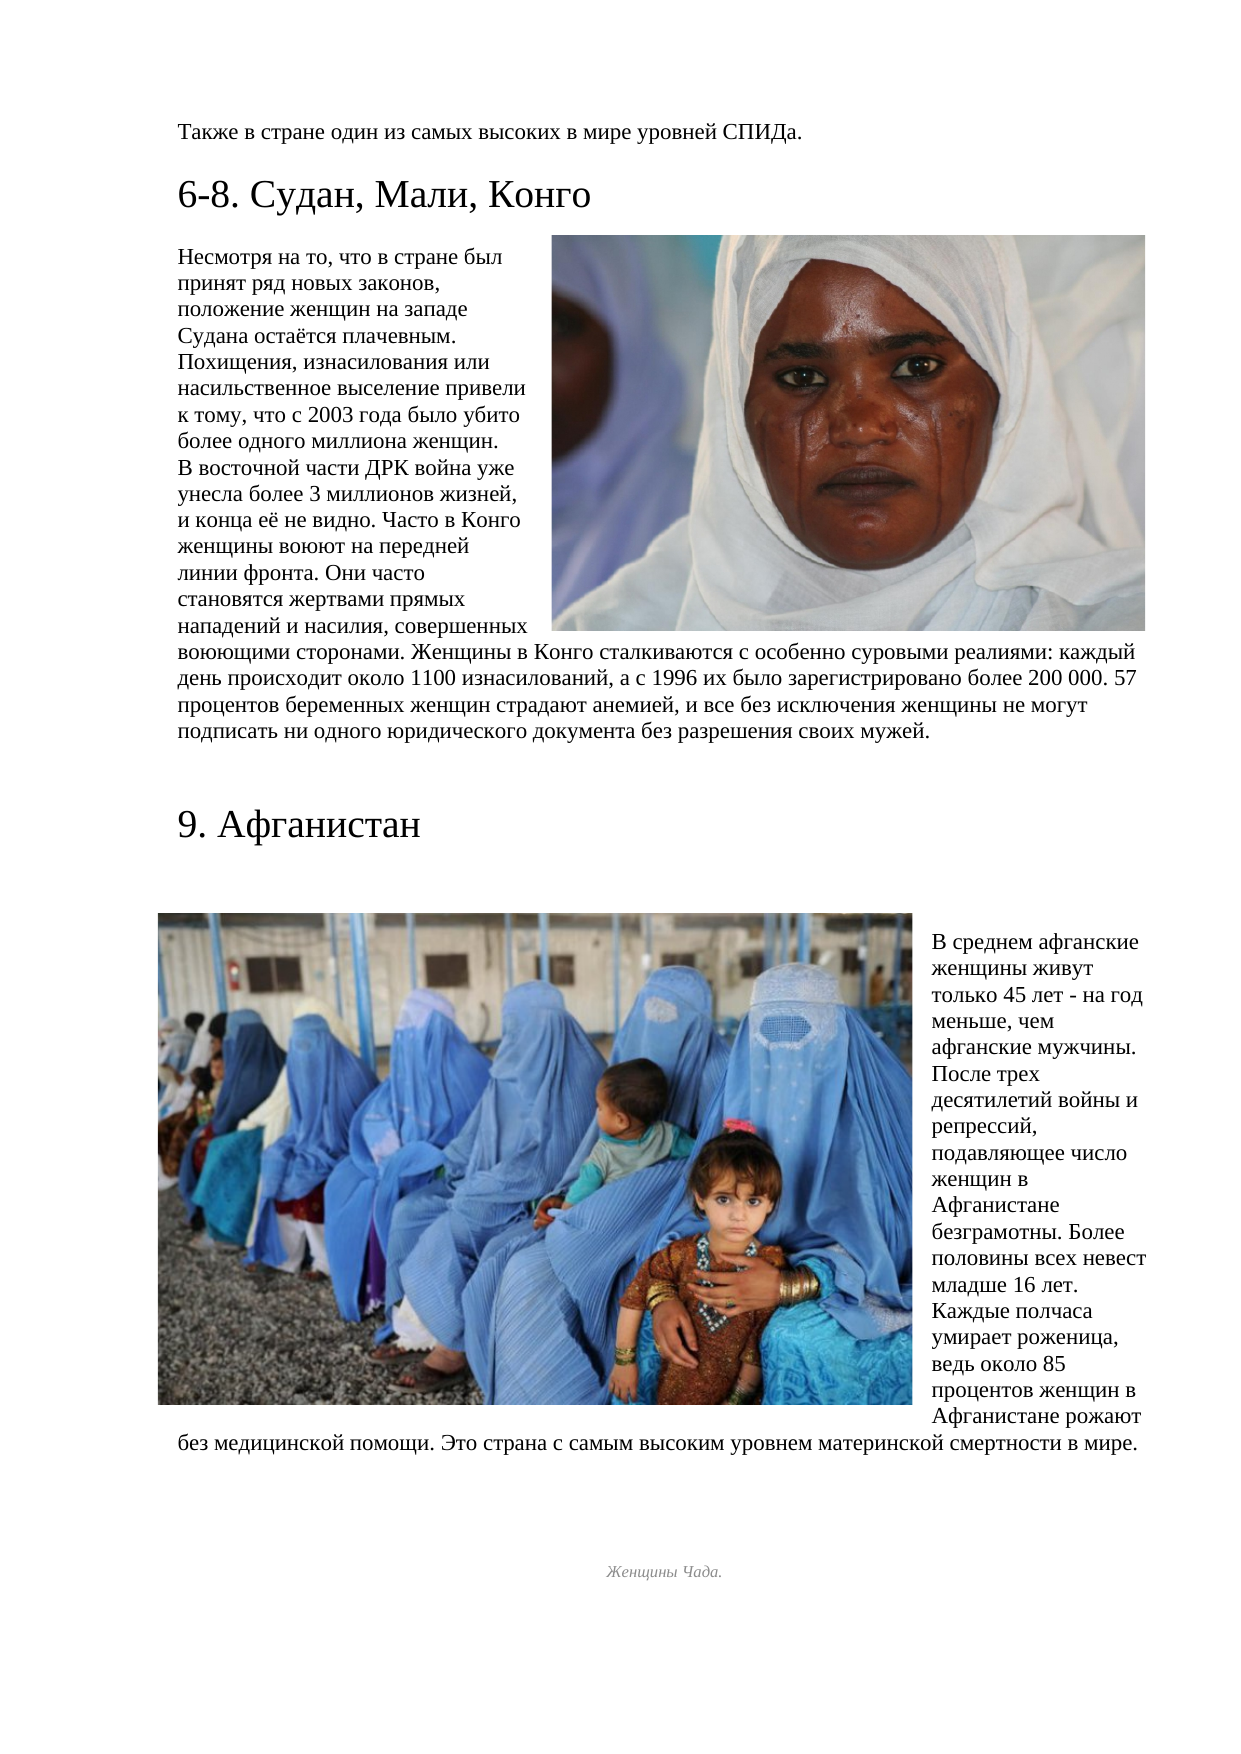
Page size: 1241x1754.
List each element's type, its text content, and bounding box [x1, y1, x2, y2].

text 9. Афганистан [177, 801, 1152, 846]
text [177, 118, 1152, 216]
picture [157, 913, 913, 1405]
picture [551, 235, 1146, 631]
text Женщины Чада. [177, 1562, 1152, 1581]
